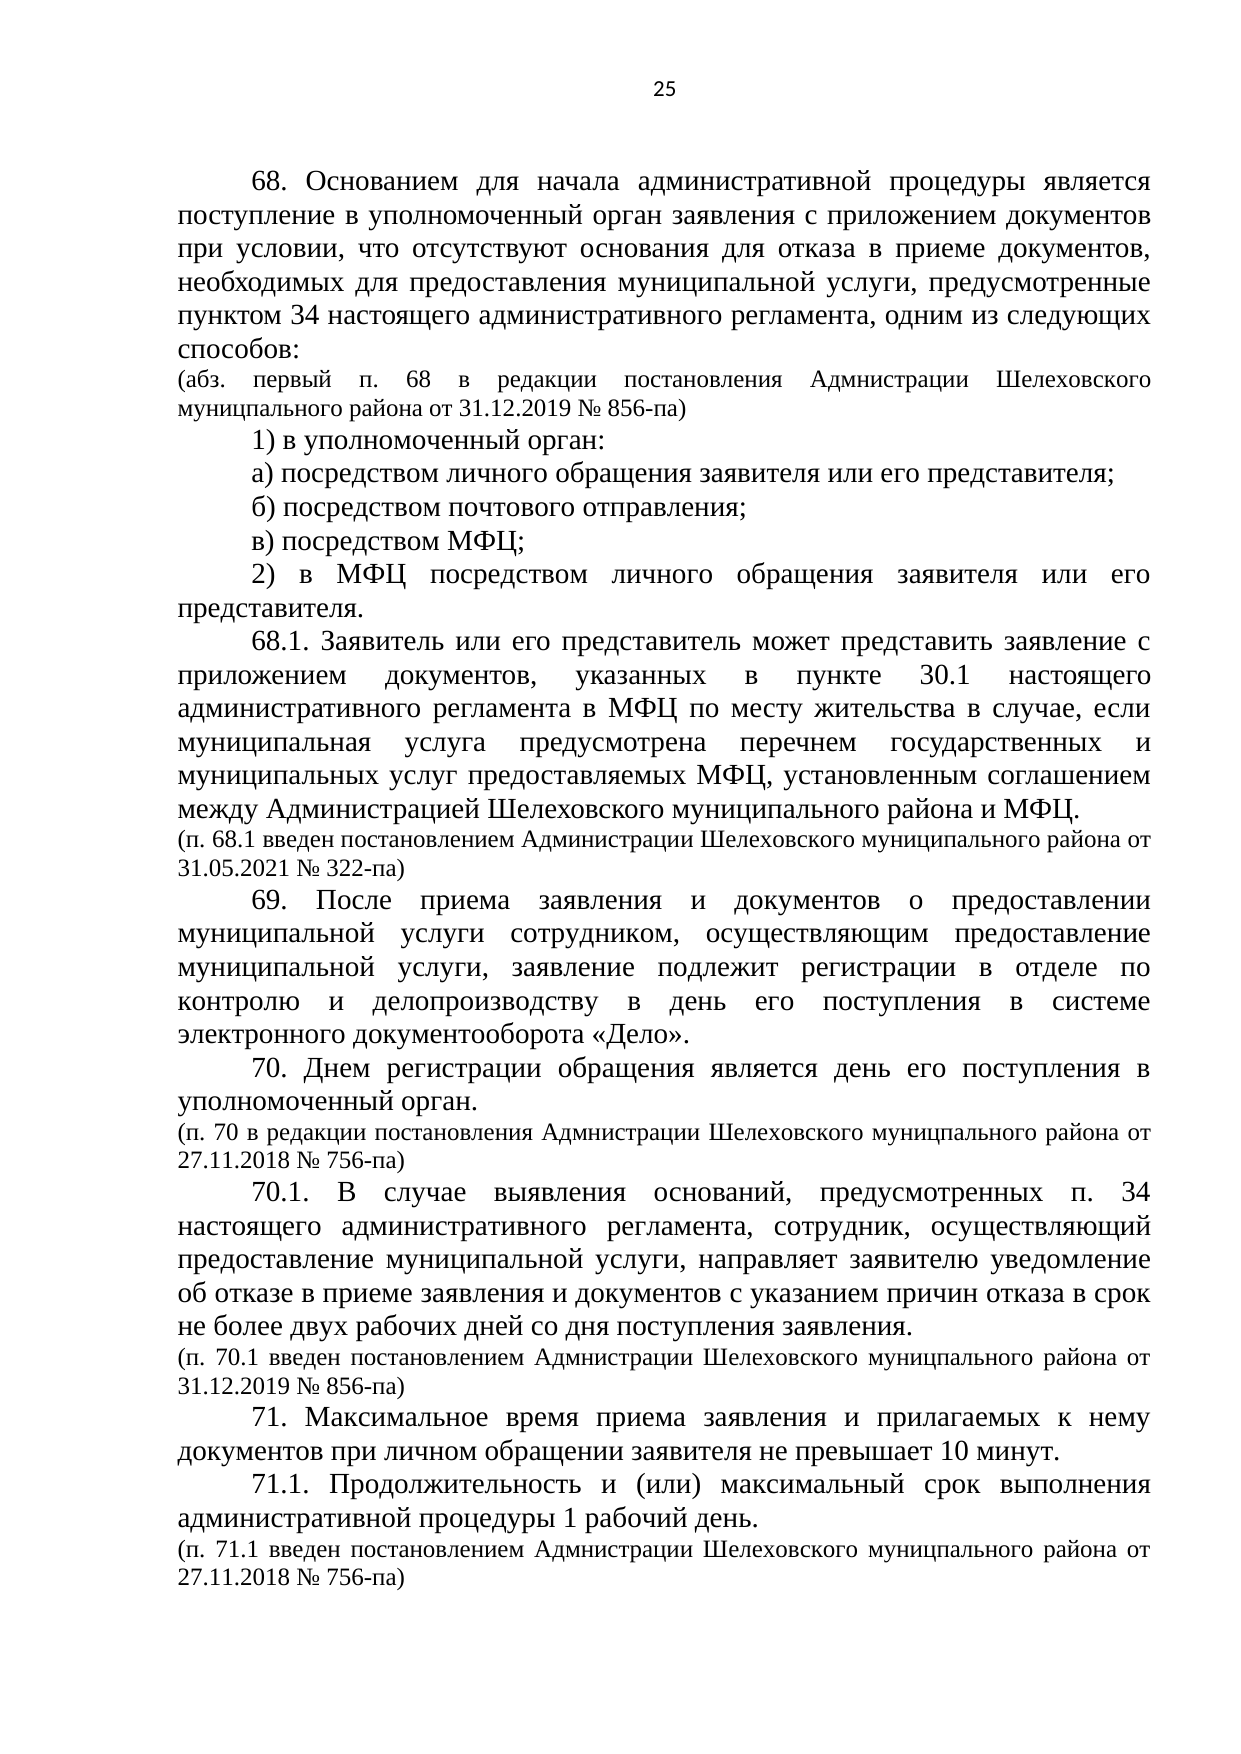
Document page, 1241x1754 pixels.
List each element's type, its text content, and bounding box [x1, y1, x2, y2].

list 71. Максимальное время приема заявления и прилагаемых к нему документов при личном обращении заявителя не превышает 10 минут. [177, 1399, 1152, 1467]
list 1) в уполномоченный орган: [177, 422, 1152, 456]
list 69. После приема заявления и документов о предоставлении муниципальной услуги сотрудником, осуществляющим предоставление муниципальной услуги, заявление подлежит регистрации в отделе по контролю и делопроизводству в день его поступления в системе электронного документооборота «Дело». [177, 882, 1152, 1050]
list (п. 70.1 введен постановлением Адмнистрации Шелеховского муницпального района от 31.12.2019 № 856-па) [177, 1342, 1152, 1399]
list б) посредством почтового отправления; [177, 489, 1152, 523]
list (абз. первый п. 68 в редакции постановления Адмнистрации Шелеховского муницпального района от 31.12.2019 № 856-па) [177, 364, 1152, 422]
list а) посредством личного обращения заявителя или его представителя; [177, 456, 1152, 489]
list 70.1. В случае выявления оснований, предусмотренных п. 34 настоящего административного регламента, сотрудник, осуществляющий предоставление муниципальной услуги, направляет заявителю уведомление об отказе в приеме заявления и документов с указанием причин отказа в срок не более двух рабочих дней со дня поступления заявления. [177, 1174, 1152, 1342]
list (п. 71.1 введен постановлением Адмнистрации Шелеховского муницпального района от 27.11.2018 № 756-па) [177, 1534, 1152, 1591]
list 71.1. Продолжительность и (или) максимальный срок выполнения административной процедуры 1 рабочий день. [177, 1467, 1152, 1534]
list 68. Основанием для начала административной процедуры является поступление в уполномоченный орган заявления с приложением документов при условии, что отсутствуют основания для отказа в приеме документов, необходимых для предоставления муниципальной услуги, предусмотренные пунктом 34 настоящего административного регламента, одним из следующих способов: [177, 163, 1152, 364]
list 2) в МФЦ посредством личного обращения заявителя или его представителя. [177, 556, 1152, 623]
list 68.1. Заявитель или его представитель может представить заявление с приложением документов, указанных в пункте 30.1 настоящего административного регламента в МФЦ по месту жительства в случае, если муниципальная услуга предусмотрена перечнем государственных и муниципальных услуг предоставляемых МФЦ, установленным соглашением между Администрацией Шелеховского муниципального района и МФЦ. [177, 623, 1152, 824]
list (п. 68.1 введен постановлением Администрации Шелеховского муниципального района от 31.05.2021 № 322-па) [177, 824, 1152, 882]
list в) посредством МФЦ; [177, 523, 1152, 556]
list (п. 70 в редакции постановления Адмнистрации Шелеховского муницпального района от 27.11.2018 № 756-па) [177, 1117, 1152, 1174]
list 70. Днем регистрации обращения является день его поступления в уполномоченный орган. [177, 1050, 1152, 1117]
